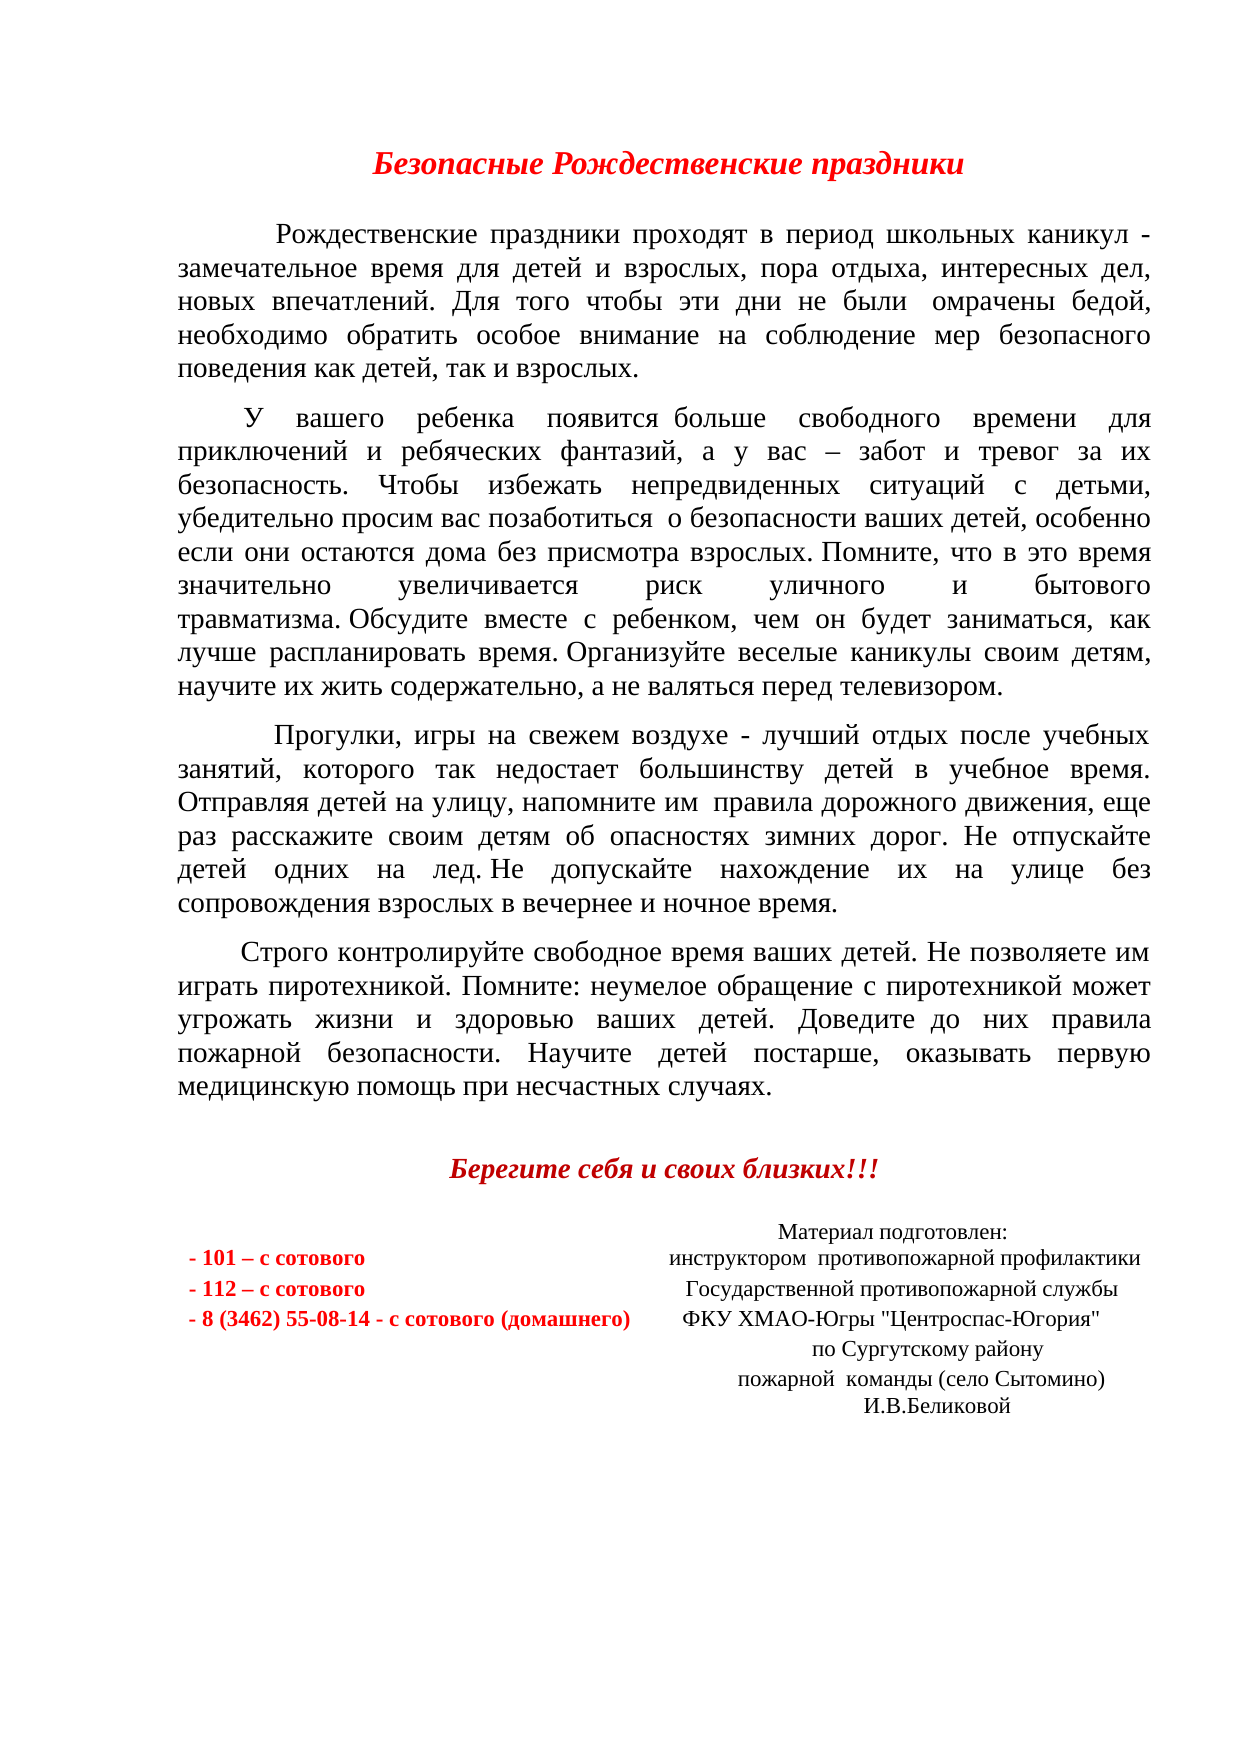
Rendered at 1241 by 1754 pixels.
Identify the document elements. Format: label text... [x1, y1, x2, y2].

text пожарной команды (село Сытомино) [177, 1365, 1152, 1392]
text по Сургутскому району [177, 1335, 1152, 1361]
text Рождественские праздники проходят в период школьных каникул - замечательное время для детей и взрослых, пора отдыха, интересных дел, новых впечатлений. Для того чтобы эти дни не были омрачены бедой, необходимо обратить особое внимание на соблюдение мер безопасного поведения как детей, так и взрослых. [177, 216, 1152, 384]
subtitle Безопасные Рождественские праздники [177, 143, 1152, 181]
text - 8 (3462) 55-08-14 - с сотового (домашнего) ФКУ ХМАО-Югры "Центроспас-Югория" [177, 1305, 1152, 1331]
text Строго контролируйте свободное время ваших детей. Не позволяете им играть пиротехникой. Помните: неумелое обращение с пиротехникой может угрожать жизни и здоровью ваших детей. Доведите до них правила пожарной безопасности. Научите детей постарше, оказывать первую медицинскую помощь при несчастных случаях. [177, 934, 1152, 1102]
text - 112 – с сотового Государственной противопожарной службы [177, 1275, 1152, 1301]
text Прогулки, игры на свежем воздухе - лучший отдых после учебных занятий, которого так недостает большинству детей в учебное время. Отправляя детей на улицу, напомните им правила дорожного движения, еще раз расскажите своим детям об опасностях зимних дорог. Не отпускайте детей одних на лед. Не допускайте нахождение их на улице без сопровождения взрослых в вечернее и ночное время. [177, 717, 1152, 918]
text Материал подготовлен: [177, 1218, 1152, 1244]
text И.В.Беликовой [177, 1392, 1152, 1418]
text - 101 – с сотового инструктором противопожарной профилактики [177, 1244, 1152, 1271]
text Берегите себя и своих близких!!! [177, 1151, 1152, 1184]
text У вашего ребенка появится больше свободного времени для приключений и ребяческих фантазий, а у вас – забот и тревог за их безопасность. Чтобы избежать непредвиденных ситуаций с детьми, убедительно просим вас позаботиться о безопасности ваших детей, особенно если они остаются дома без присмотра взрослых. Помните, что в это время значительно увеличивается риск уличного и бытового травматизма. Обсудите вместе с ребенком, чем он будет заниматься, как лучше распланировать время. Организуйте веселые каникулы своим детям, научите их жить содержательно, а не валяться перед телевизором. [177, 400, 1152, 702]
